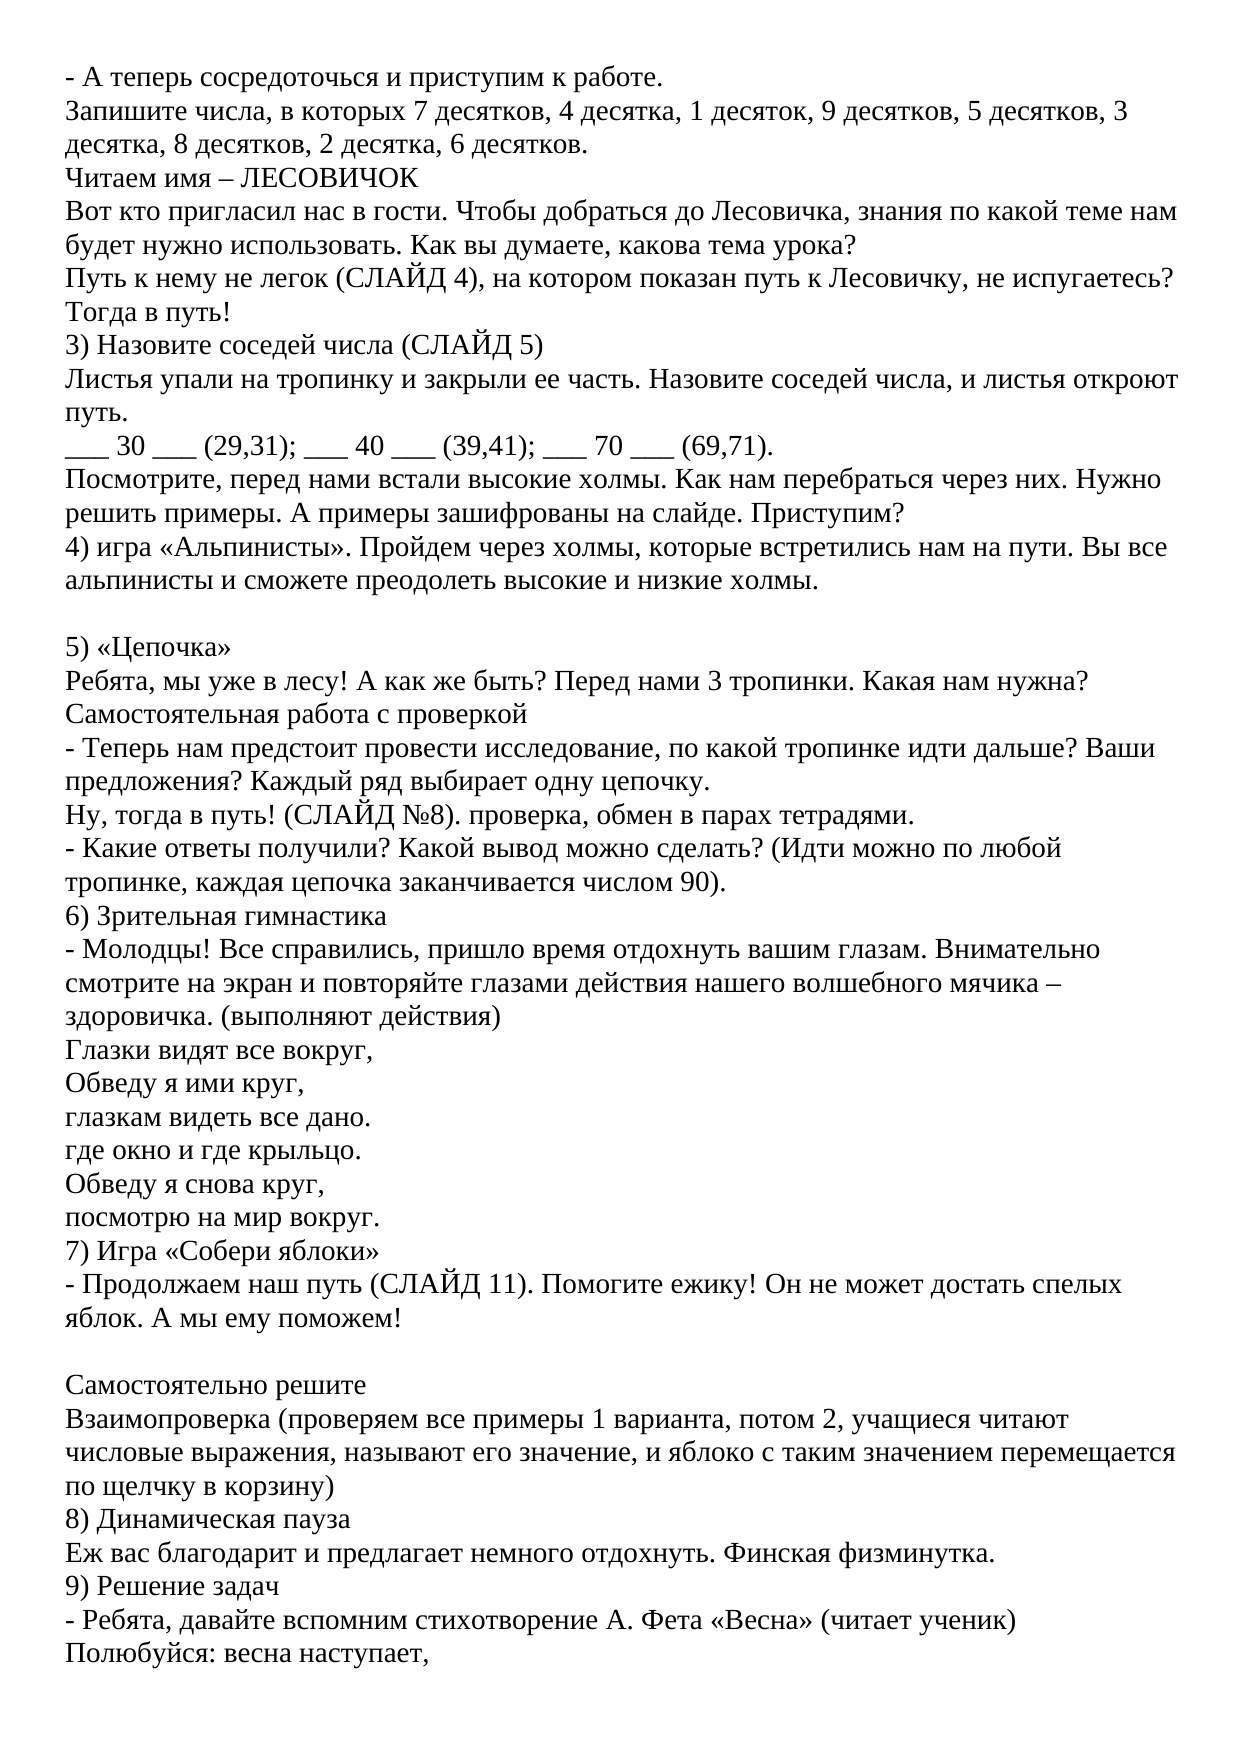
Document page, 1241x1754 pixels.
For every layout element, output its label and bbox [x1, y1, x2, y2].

text [65, 59, 1181, 1669]
